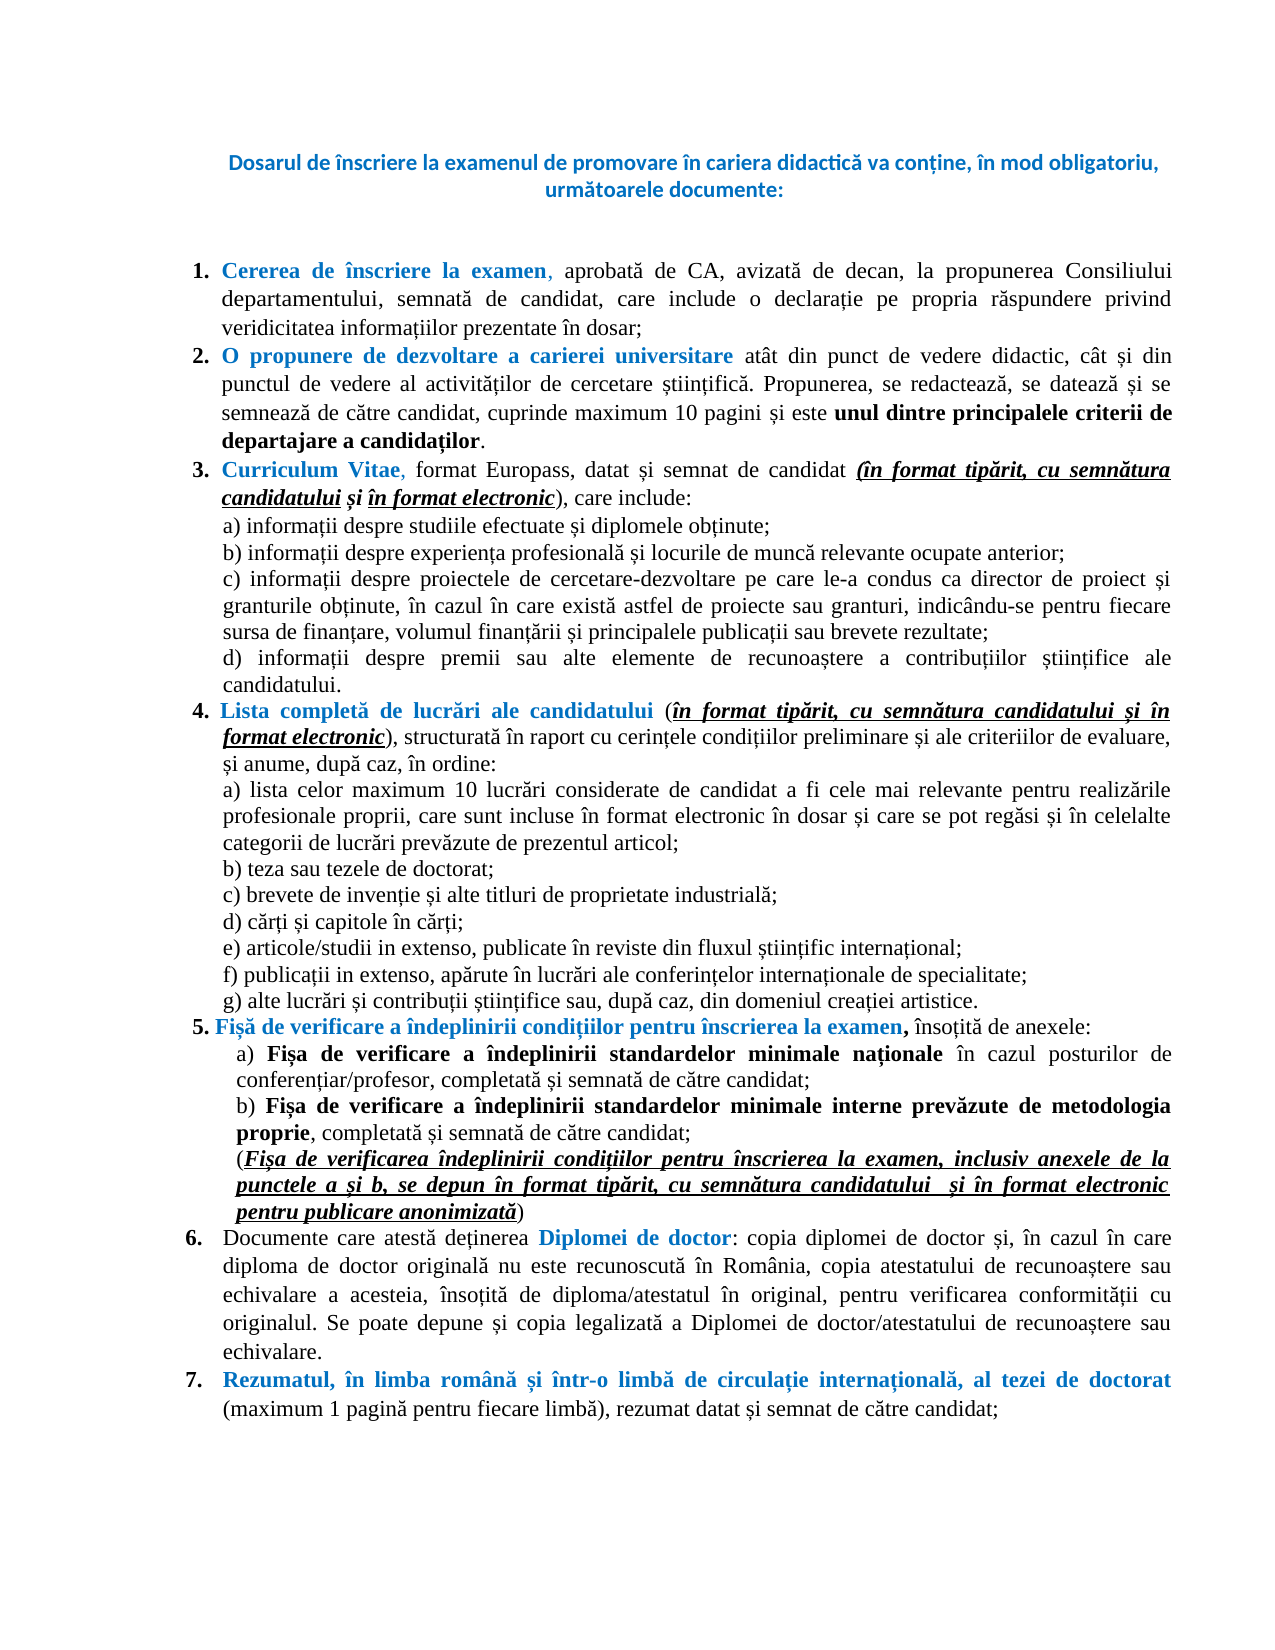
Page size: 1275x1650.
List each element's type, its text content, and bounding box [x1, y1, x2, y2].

text a) Fișa de verificare a îndeplinirii standardelor minimale naționale în cazul posturilor de conferențiar/profesor, completată și semnată de către candidat; [236, 1040, 1173, 1092]
list Cererea de înscriere la examen, aprobată de CA, avizată de decan, la propunerea Consiliului departamentului, semnată de candidat, care include o declarație pe propria răspundere privind veridicitatea informațiilor prezentate în dosar; [192, 257, 1173, 340]
text b) informații despre experiența profesională și locurile de muncă relevante ocupate anterior; [223, 539, 1173, 565]
text c) informații despre proiectele de cercetare-dezvoltare pe care le-a condus ca director de proiect și granturile obținute, în cazul în care există astfel de proiecte sau granturi, indicându-se pentru fiecare sursa de finanțare, volumul finanțării și principalele publicații sau brevete rezultate; [223, 565, 1173, 644]
text f) publicații in extenso, apărute în lucrări ale conferințelor internaționale de specialitate; [223, 961, 1173, 987]
text g) alte lucrări și contribuții științifice sau, după caz, din domeniul creației artistice. [223, 987, 1173, 1013]
text Dosarul de înscriere la examenul de promovare în cariera didactică va conține, în mod obligatoriu, următoarele documente: [148, 148, 1181, 204]
list O propunere de dezvoltare a carierei universitare atât din punct de vedere didactic, cât și din punctul de vedere al activităților de cercetare științifică. Propunerea, se redactează, se datează și se semnează de către candidat, cuprinde maximum 10 pagini și este unul dintre principalele criterii de departajare a candidaților. [192, 342, 1173, 454]
text e) articole/studii in extenso, publicate în reviste din fluxul științific internațional; [223, 934, 1173, 961]
text a) lista celor maximum 10 lucrări considerate de candidat a fi cele mai relevante pentru realizările profesionale proprii, care sunt incluse în format electronic în dosar și care se pot regăsi și în celelalte categorii de lucrări prevăzute de prezentul articol; [223, 776, 1173, 855]
text b) teza sau tezele de doctorat; [223, 855, 1173, 882]
list Rezumatul, în limba română și într-o limbă de circulație internațională, al tezei de doctorat (maximum 1 pagină pentru fiecare limbă), rezumat datat și semnat de către candidat; [185, 1366, 1173, 1421]
text (Fișa de verificarea îndeplinirii condițiilor pentru înscrierea la examen, inclusiv anexele de la punctele a și b, se depun în format tipărit, cu semnătura candidatului și în format electronic pentru publicare anonimizată) [236, 1145, 1173, 1224]
list Curriculum Vitae, format Europass, datat și semnat de candidat (în format tipărit, cu semnătura candidatului și în format electronic), care include: [192, 456, 1173, 511]
text b) Fișa de verificare a îndeplinirii standardelor minimale interne prevăzute de metodologia proprie, completată și semnată de către candidat; [236, 1092, 1173, 1145]
text a) informații despre studiile efectuate și diplomele obținute; [223, 513, 1173, 539]
text c) brevete de invenție și alte titluri de proprietate industrială; [223, 882, 1173, 908]
text d) informații despre premii sau alte elemente de recunoaștere a contribuțiilor științifice ale candidatului. [223, 644, 1173, 697]
text d) cărți și capitole în cărți; [223, 908, 1173, 934]
text 5. Fișă de verificare a îndeplinirii condițiilor pentru înscrierea la examen, însoțită de anexele: [192, 1013, 1173, 1040]
text 4. Lista completă de lucrări ale candidatului (în format tipărit, cu semnătura candidatului și în format electronic), structurată în raport cu cerințele condițiilor preliminare și ale criteriilor de evaluare, și anume, după caz, în ordine: [192, 697, 1173, 776]
list Documente care atestă deținerea Diplomei de doctor: copia diplomei de doctor și, în cazul în care diploma de doctor originală nu este recunoscută în România, copia atestatului de recunoaștere sau echivalare a acesteia, însoțită de diploma/atestatul în original, pentru verificarea conformității cu originalul. Se poate depune și copia legalizată a Diplomei de doctor/atestatului de recunoaștere sau echivalare. [185, 1224, 1173, 1364]
